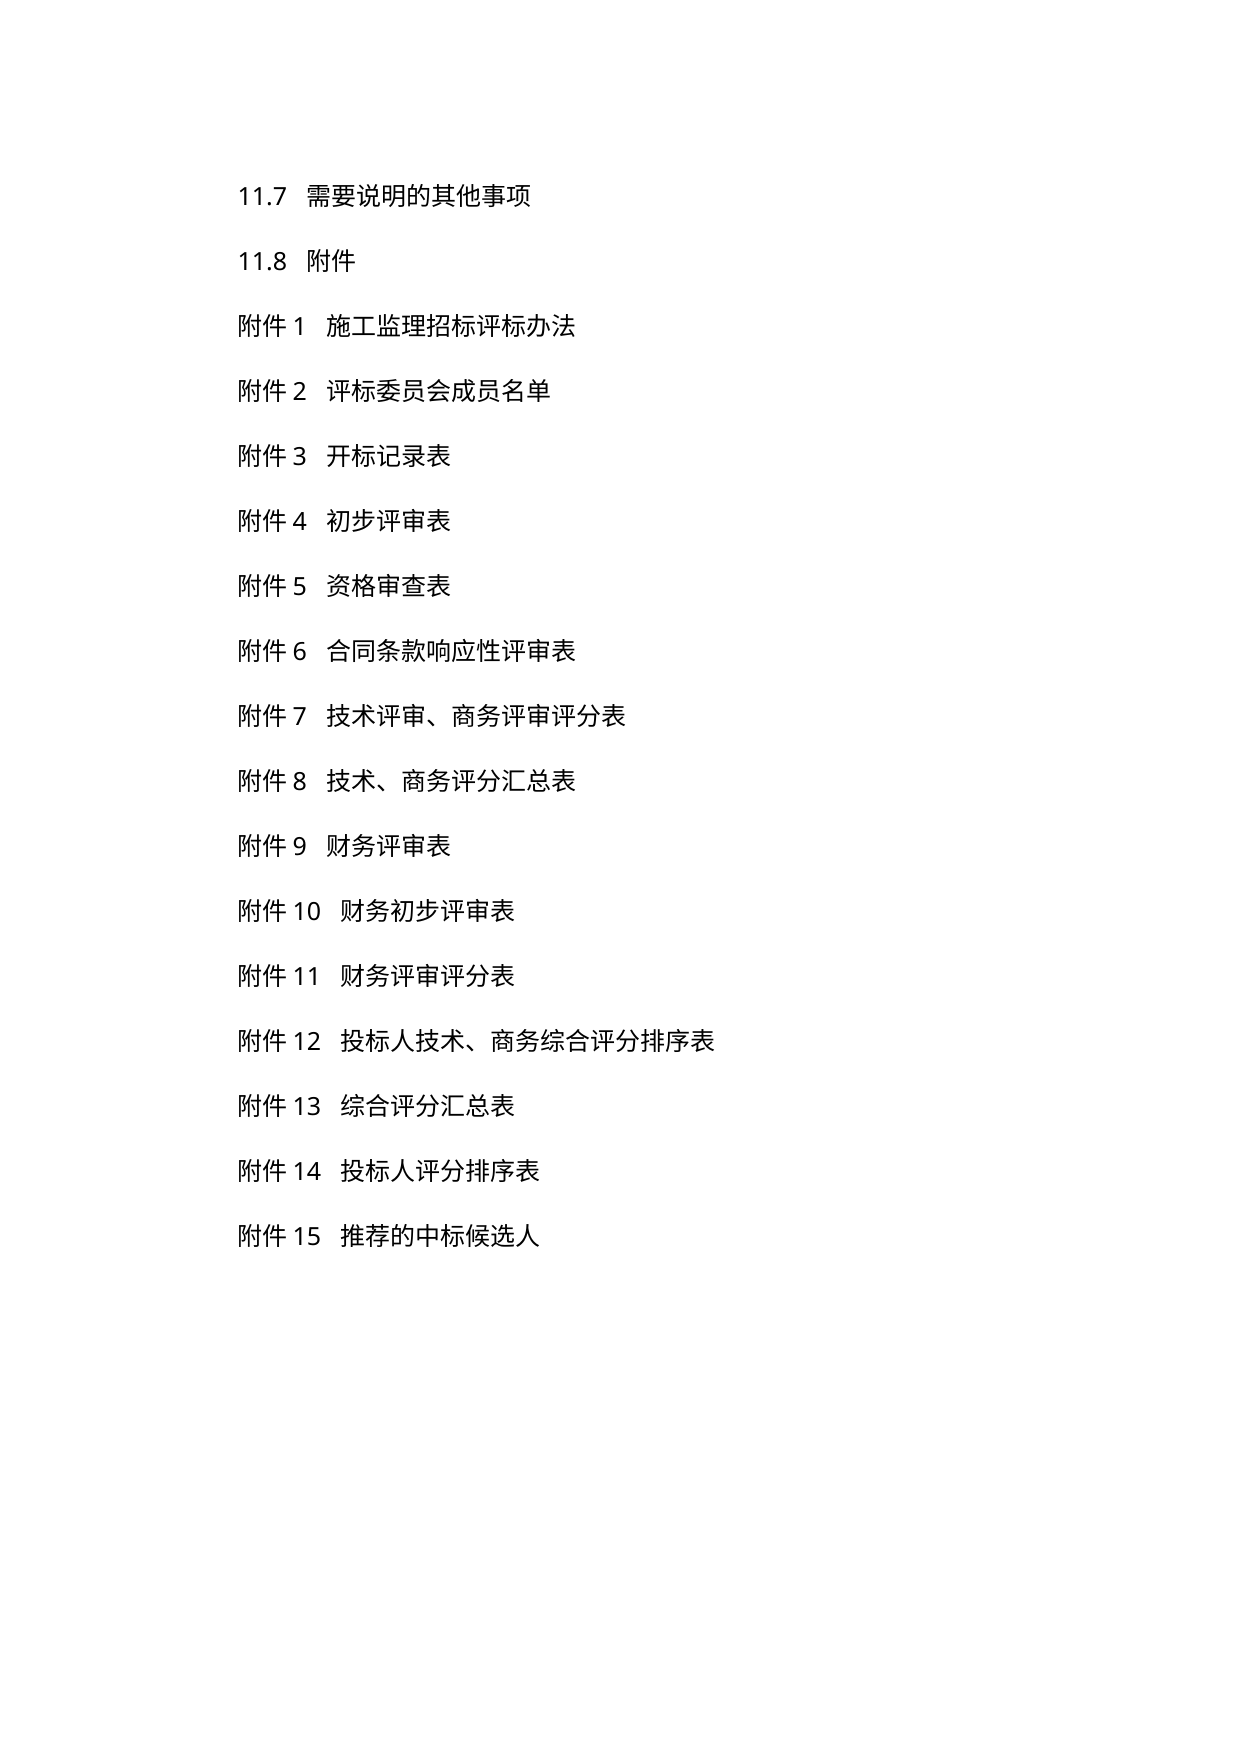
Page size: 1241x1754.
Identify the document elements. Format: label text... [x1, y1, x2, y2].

text 附件1 施工监理招标评标办法 [187, 292, 1053, 357]
text 附件12 投标人技术、商务综合评分排序表 [187, 1007, 1053, 1072]
text 11.8 附件 [187, 227, 1053, 292]
text 附件13 综合评分汇总表 [187, 1072, 1053, 1137]
text 附件15 推荐的中标候选人 [187, 1202, 1053, 1267]
text 附件3 开标记录表 [187, 422, 1053, 487]
text 附件10 财务初步评审表 [187, 877, 1053, 942]
text 附件8 技术、商务评分汇总表 [187, 747, 1053, 812]
text 附件11 财务评审评分表 [187, 942, 1053, 1007]
text 附件6 合同条款响应性评审表 [187, 617, 1053, 682]
text 附件7 技术评审、商务评审评分表 [187, 682, 1053, 747]
text 附件9 财务评审表 [187, 812, 1053, 877]
text 11.7 需要说明的其他事项 [187, 162, 1053, 227]
text 附件14 投标人评分排序表 [187, 1137, 1053, 1202]
text 附件2 评标委员会成员名单 [187, 357, 1053, 422]
text 附件5 资格审查表 [187, 552, 1053, 617]
text 附件4 初步评审表 [187, 487, 1053, 552]
